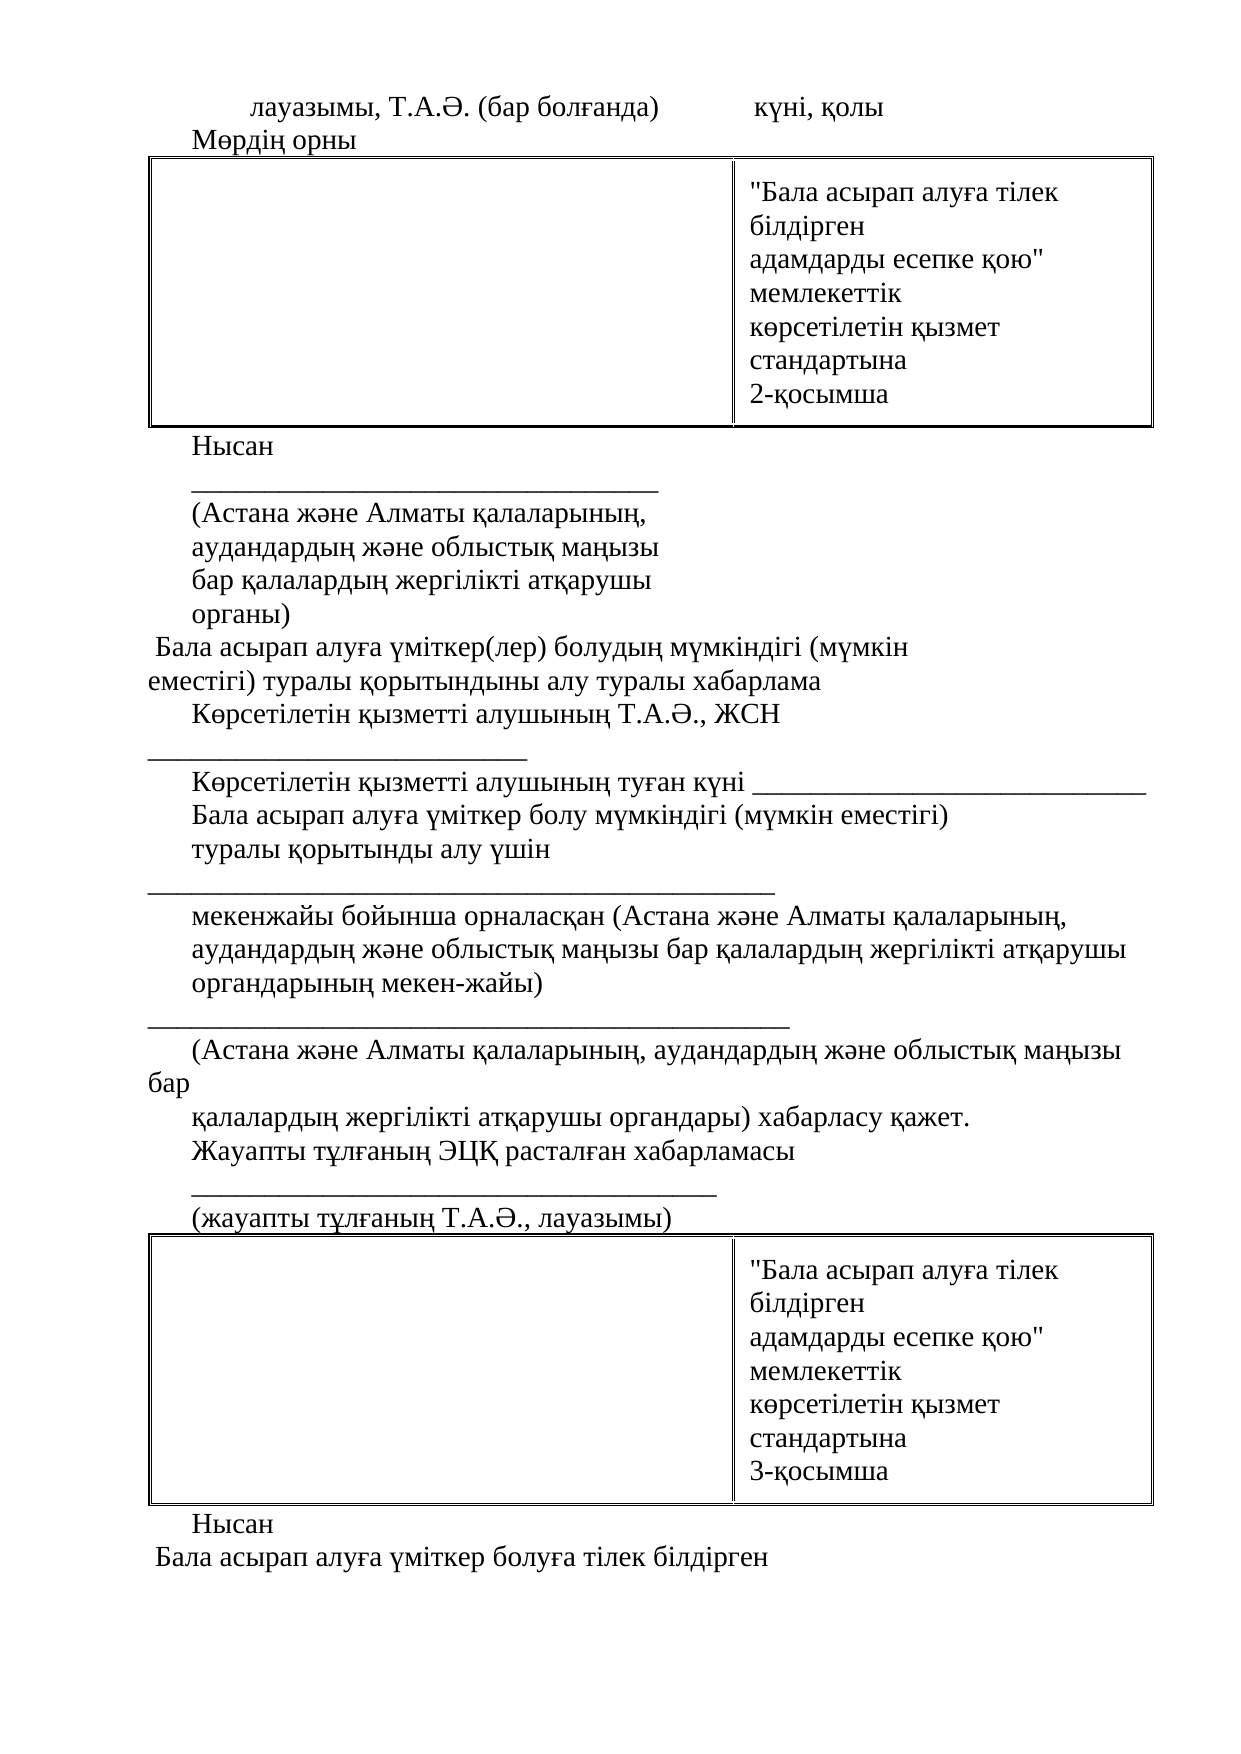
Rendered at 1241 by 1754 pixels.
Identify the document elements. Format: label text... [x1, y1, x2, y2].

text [148, 1506, 1152, 1573]
text Нысан ________________________________ (Астана және Алматы қалаларының, аудандардың және облыстық маңызы бар қалалардың жергілікті атқарушы органы) Бала асырап алуға үміткер(лер) болудың мүмкіндігі (мүмкін еместігі) туралы қорытындыны алу туралы хабарлама [148, 428, 1152, 697]
table_header [152, 1237, 734, 1502]
table_header "Бала асырап алуға тілек білдірген адамдарды есепке қою" мемлекеттік көрсетілетін қызмет стандартына 2-қосымша [734, 159, 1151, 425]
table_header [152, 159, 734, 425]
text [148, 89, 1152, 156]
table_header "Бала асырап алуға тілек білдірген адамдарды есепке қою" мемлекеттік көрсетілетін қызмет стандартына 3-қосымша [734, 1237, 1151, 1502]
text Көрсетілетін қызметті алушының Т.А.Ә., ЖСН __________________________ Көрсетілетін қызметті алушының туған күні ___________________________ Бала асырап алуға үміткер болу мүмкіндігі (мүмкін еместігі) туралы қорытынды алу үшін ___________________________________________ мекенжайы бойынша орналасқан (Астана және Алматы қалаларының, аудандардың және облыстық маңызы бар қалалардың жергілікті атқарушы органдарының мекен-жайы) ____________________________________________ (Астана және Алматы қалаларының, аудандардың және облыстық маңызы бар қалалардың жергілікті атқарушы органдары) хабарласу қажет. Жауапты тұлғаның ЭЦҚ расталған хабарламасы ____________________________________ (жауапты тұлғаның Т.А.Ә., лауазымы) [148, 697, 1152, 1233]
